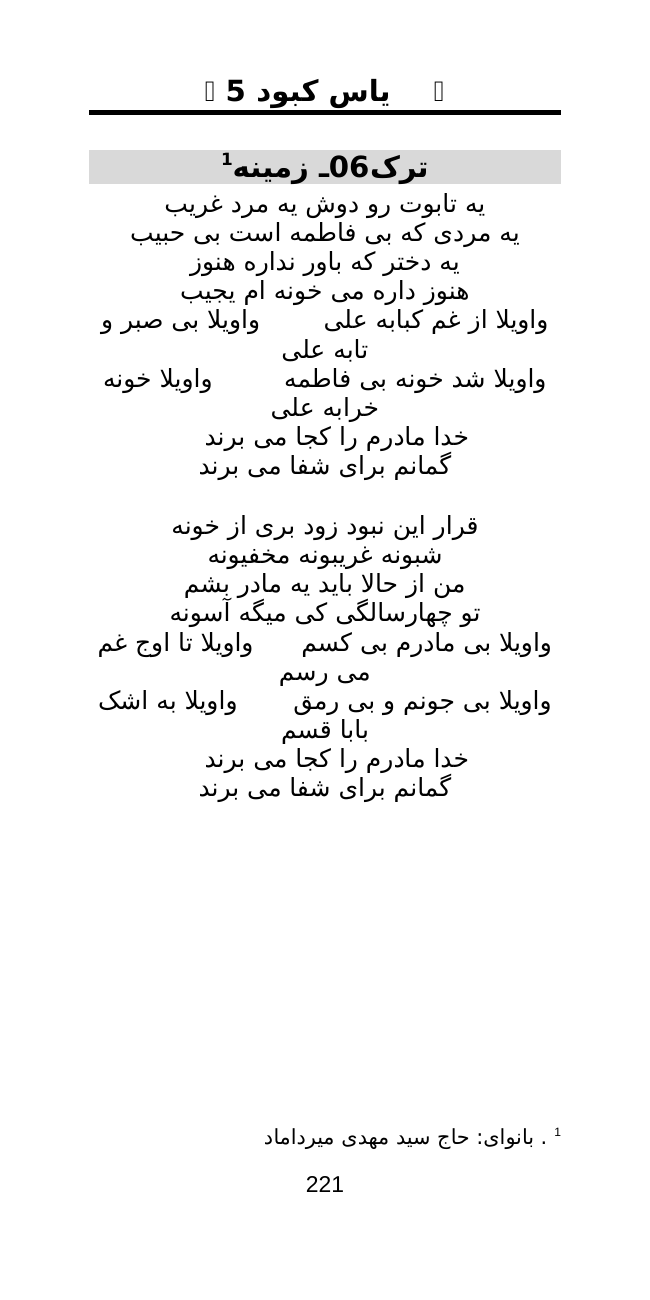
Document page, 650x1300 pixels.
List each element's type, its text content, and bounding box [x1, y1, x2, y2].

text یه مردی که بی فاطمه است بی حبیب [89, 218, 561, 247]
text واویلا از غم کبابه علی واویلا بی صبر و تابه علی [89, 306, 561, 364]
text ترک06ـ زمینه [89, 150, 561, 184]
text شبونه غریبونه مخفیونه [89, 540, 561, 569]
text گمانم برای شفا می برند [89, 774, 561, 803]
text خدا مادرم را کجا می برند [89, 744, 561, 774]
text واویلا بی جونم و بی رمق واویلا به اشک بابا قسم [89, 686, 561, 744]
text یه تابوت رو دوش یه مرد غریب [89, 189, 561, 218]
text قرار این نبود زود بری از خونه [89, 511, 561, 540]
text یه دختر که باور نداره هنوز [89, 247, 561, 276]
text خدا مادرم را کجا می برند [89, 422, 561, 451]
text واویلا بی مادرم بی کسم واویلا تا اوج غم می رسم [89, 628, 561, 686]
text هنوز داره می خونه ام یجیب [89, 276, 561, 306]
text من از حالا باید یه مادر بشم [89, 569, 561, 599]
text واویلا شد خونه بی فاطمه واویلا خونه خرابه علی [89, 364, 561, 422]
text گمانم برای شفا می برند [89, 451, 561, 481]
text تو چهارسالگی کی میگه آسونه [89, 599, 561, 628]
